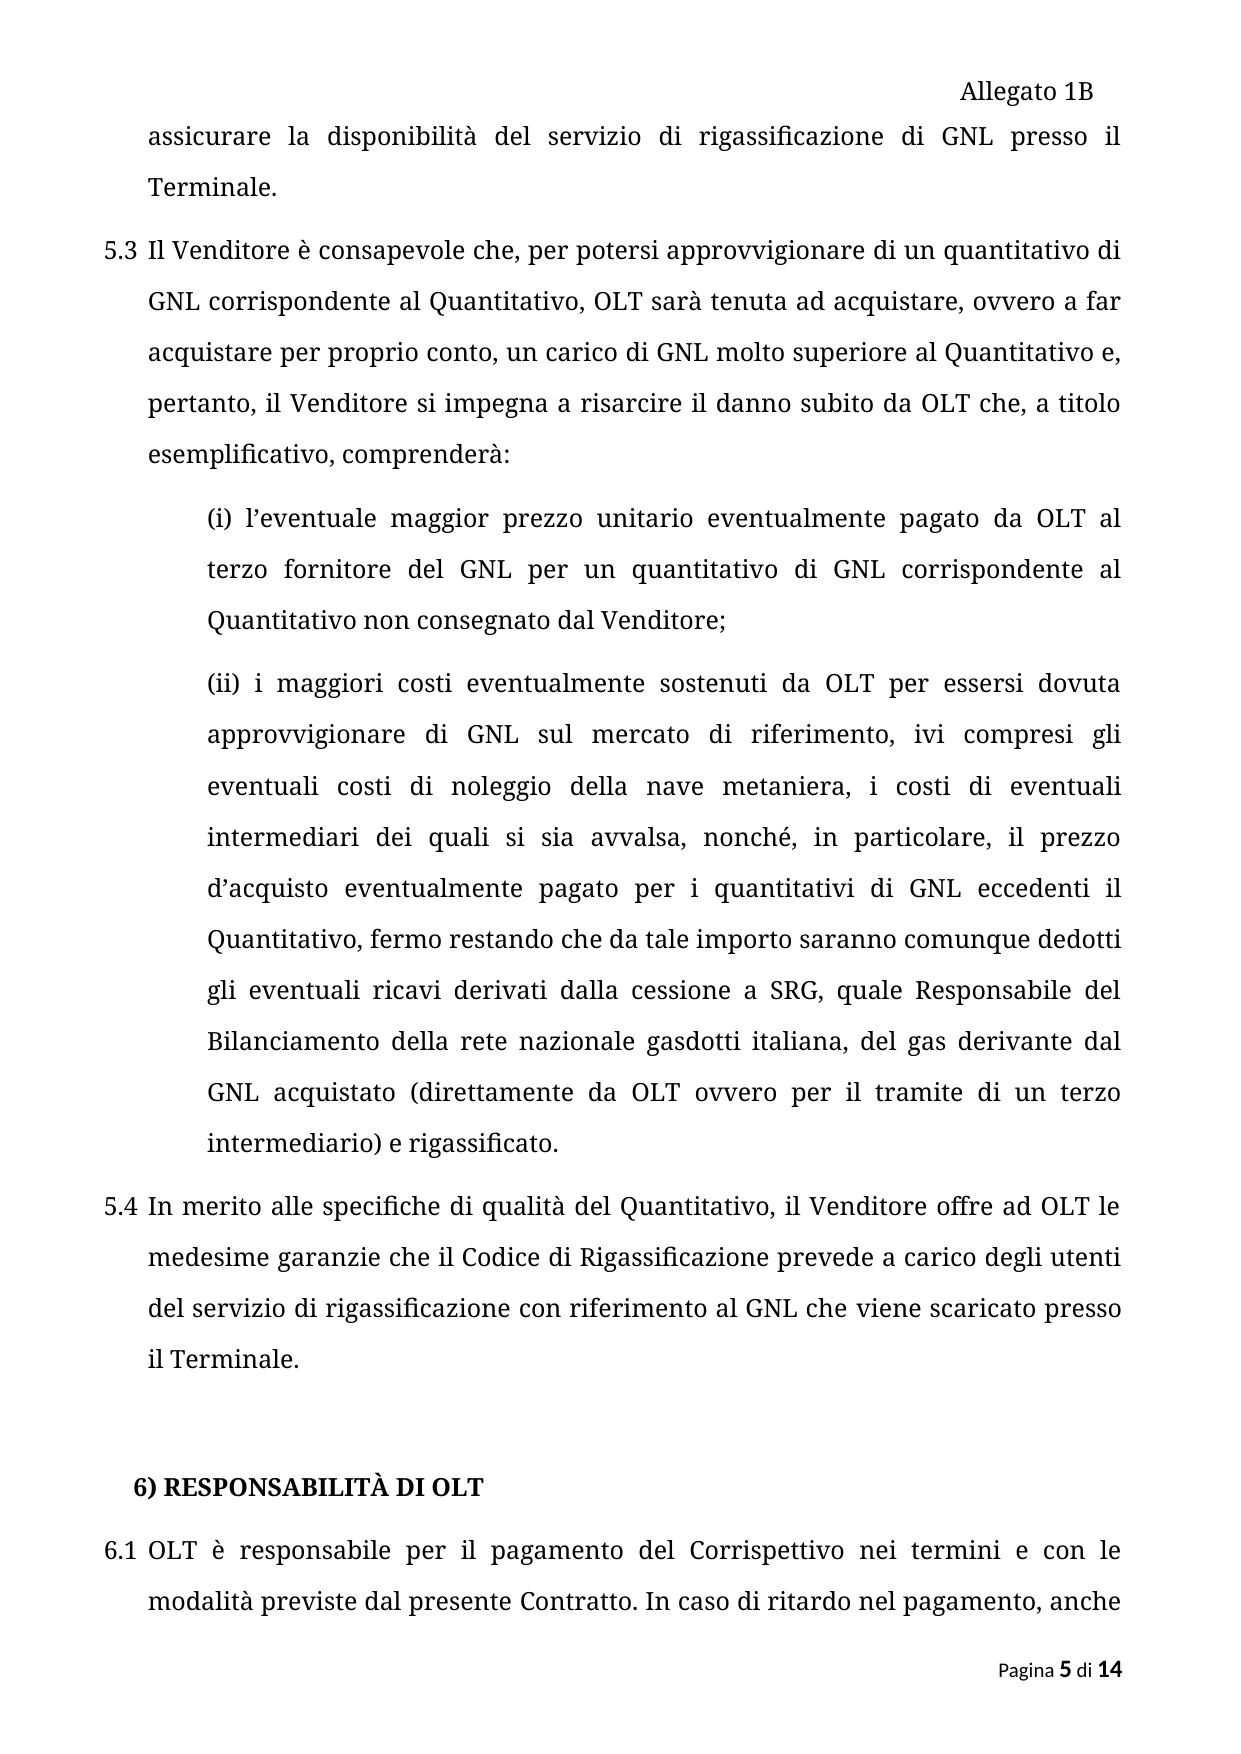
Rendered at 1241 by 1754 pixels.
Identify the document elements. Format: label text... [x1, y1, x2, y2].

text 5.4 In merito alle specifiche di qualità del Quantitativo, il Venditore offre ad OLT le medesime garanzie che il Codice di Rigassificazione prevede a carico degli utenti del servizio di rigassificazione con riferimento al GNL che viene scaricato presso il Terminale. [103, 1189, 1122, 1376]
text 5.3 Il Venditore è consapevole che, per potersi approvvigionare di un quantitativo di GNL corrispondente al Quantitativo, OLT sarà tenuta ad acquistare, ovvero a far acquistare per proprio conto, un carico di GNL molto superiore al Quantitativo e, pertanto, il Venditore si impegna a risarcire il danno subito da OLT che, a titolo esemplificativo, comprenderà: [103, 233, 1122, 471]
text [103, 1533, 1122, 1618]
text (i) l’eventuale maggior prezzo unitario eventualmente pagato da OLT al terzo fornitore del GNL per un quantitativo di GNL corrispondente al Quantitativo non consegnato dal Venditore; [177, 500, 1122, 637]
text 6) RESPONSABILITÀ DI OLT [133, 1469, 1122, 1503]
text (ii) i maggiori costi eventualmente sostenuti da OLT per essersi dovuta approvvigionare di GNL sul mercato di riferimento, ivi compresi gli eventuali costi di noleggio della nave metaniera, i costi di eventuali intermediari dei quali si sia avvalsa, nonché, in particolare, il prezzo d’acquisto eventualmente pagato per i quantitativi di GNL eccedenti il Quantitativo, fermo restando che da tale importo saranno comunque dedotti gli eventuali ricavi derivati dalla cessione a SRG, quale Responsabile del Bilanciamento della rete nazionale gasdotti italiana, del gas derivante dal GNL acquistato (direttamente da OLT ovvero per il tramite di un terzo intermediario) e rigassificato. [177, 666, 1122, 1159]
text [103, 118, 1122, 203]
